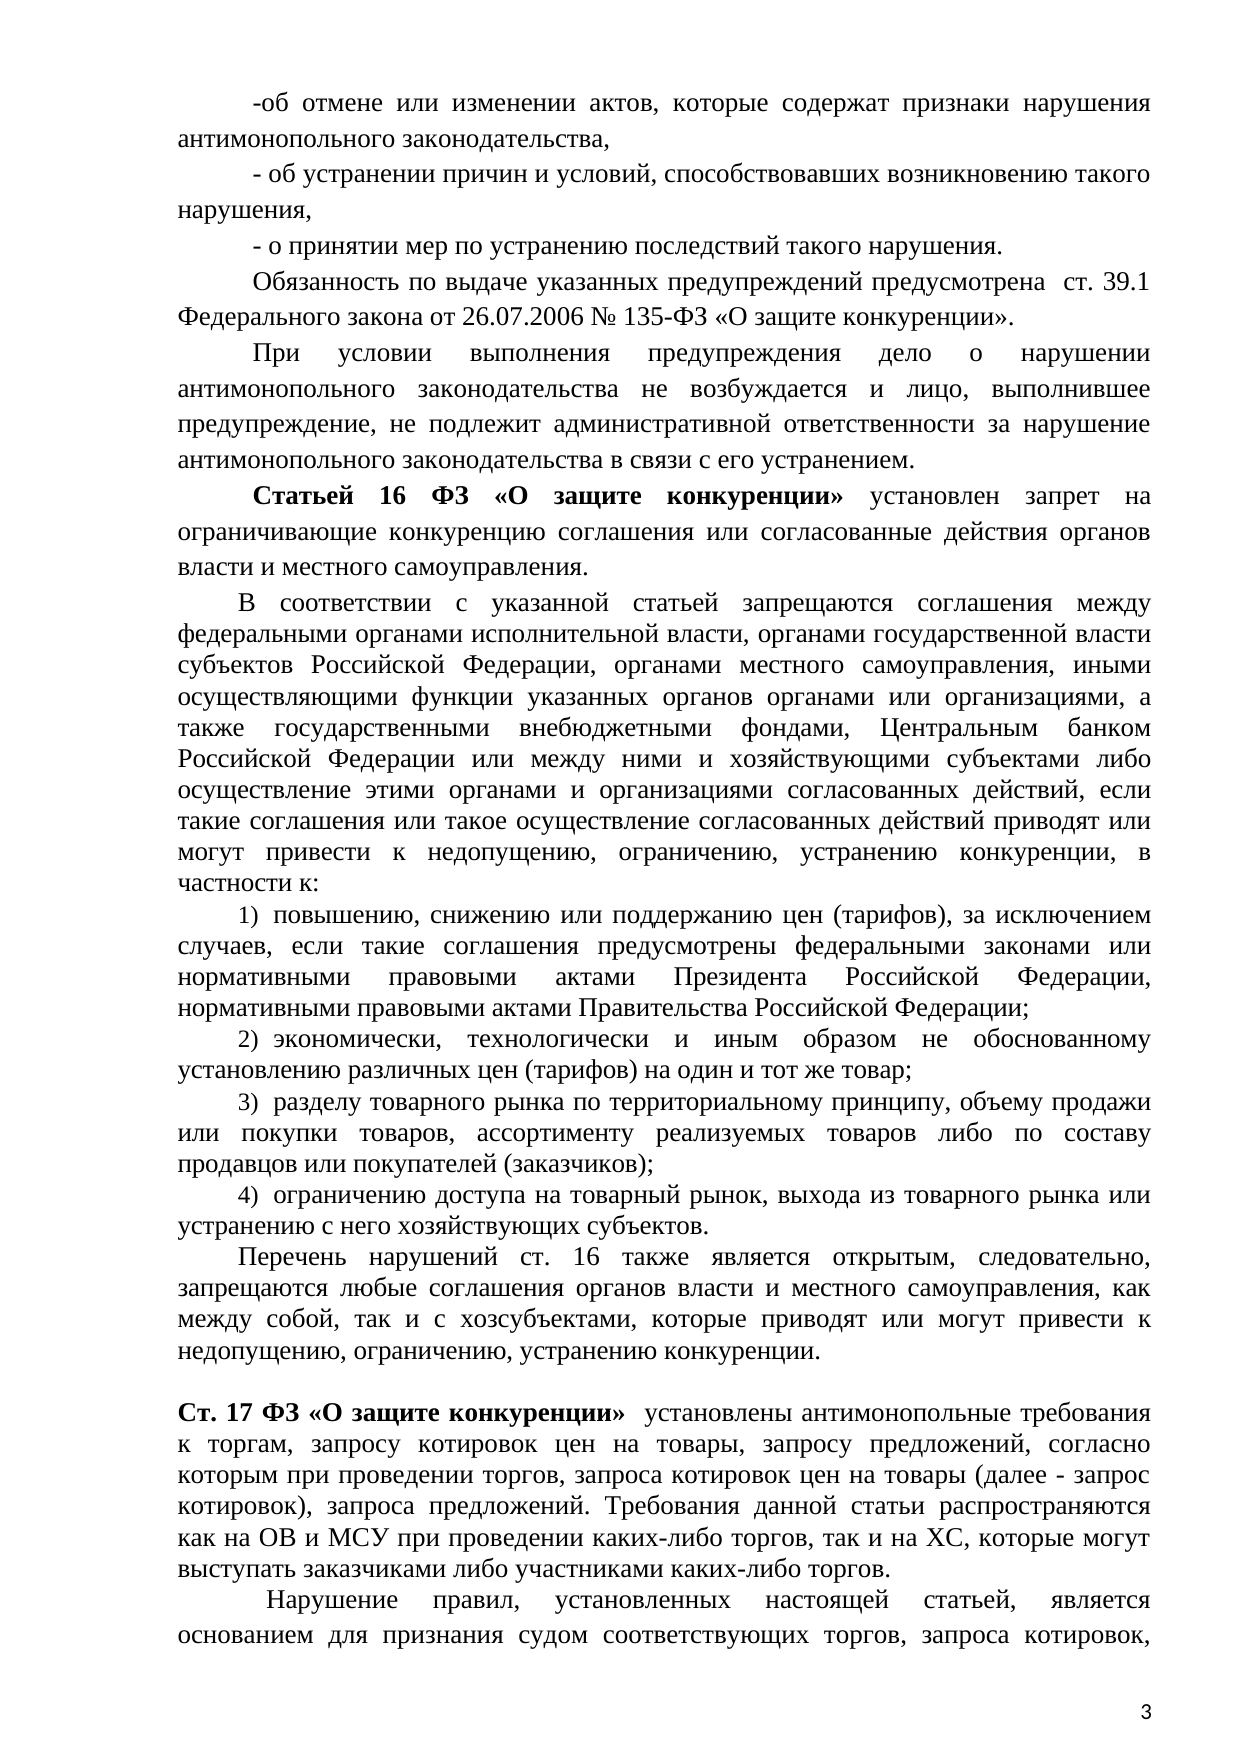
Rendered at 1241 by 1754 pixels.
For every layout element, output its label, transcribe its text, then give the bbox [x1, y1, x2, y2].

list ограничению доступа на товарный рынок, выхода из товарного рынка или устранению с него хозяйствующих субъектов. [177, 1178, 1152, 1240]
text - о принятии мер по устранению последствий такого нарушения. [177, 229, 1152, 260]
text Перечень нарушений ст. 16 также является открытым, следовательно, запрещаются любые соглашения органов власти и местного самоуправления, как между собой, так и с хозсубъектами, которые приводят или могут привести к недопущению, ограничению, устранению конкуренции. [177, 1240, 1152, 1365]
text Статьей 16 ФЗ «О защите конкуренции» установлен запрет на ограничивающие конкуренцию соглашения или согласованные действия органов власти и местного самоуправления. [177, 479, 1152, 582]
text -об отмене или изменении актов, которые содержат признаки нарушения антимонопольного законодательства, [177, 86, 1152, 153]
text При условии выполнения предупреждения дело о нарушении антимонопольного законодательства не возбуждается и лицо, выполнившее предупреждение, не подлежит административной ответственности за нарушение антимонопольного законодательства в связи с его устранением. [177, 336, 1152, 474]
list повышению, снижению или поддержанию цен (тарифов), за исключением случаев, если такие соглашения предусмотрены федеральными законами или нормативными правовыми актами Президента Российской Федерации, нормативными правовыми актами Правительства Российской Федерации; [177, 898, 1152, 1022]
list разделу товарного рынка по территориальному принципу, объему продажи или покупки товаров, ассортименту реализуемых товаров либо по составу продавцов или покупателей (заказчиков); [177, 1084, 1152, 1178]
text - об устранении причин и условий, способствовавших возникновению такого нарушения, [177, 157, 1152, 224]
list экономически, технологически и иным образом не обоснованному установлению различных цен (тарифов) на один и тот же товар; [177, 1022, 1152, 1084]
text В соответствии с указанной статьей запрещаются соглашения между федеральными органами исполнительной власти, органами государственной власти субъектов Российской Федерации, органами местного самоуправления, иными осуществляющими функции указанных органов органами или организациями, а также государственными внебюджетными фондами, Центральным банком Российской Федерации или между ними и хозяйствующими субъектами либо осуществление этими органами и организациями согласованных действий, если такие соглашения или такое осуществление согласованных действий приводят или могут привести к недопущению, ограничению, устранению конкуренции, в частности к: [177, 586, 1152, 898]
text Ст. 17 ФЗ «О защите конкуренции» установлены антимонопольные требования к торгам, запросу котировок цен на товары, запросу предложений, согласно которым при проведении торгов, запроса котировок цен на товары (далее - запрос котировок), запроса предложений. Требования данной статьи распространяются как на ОВ и МСУ при проведении каких-либо торгов, так и на ХС, которые могут выступать заказчиками либо участниками каких-либо торгов. [177, 1396, 1152, 1583]
text Обязанность по выдаче указанных предупреждений предусмотрена ст. 39.1 Федерального закона от 26.07.2006 № 135-ФЗ «О защите конкуренции». [177, 265, 1152, 332]
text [177, 1583, 1152, 1650]
